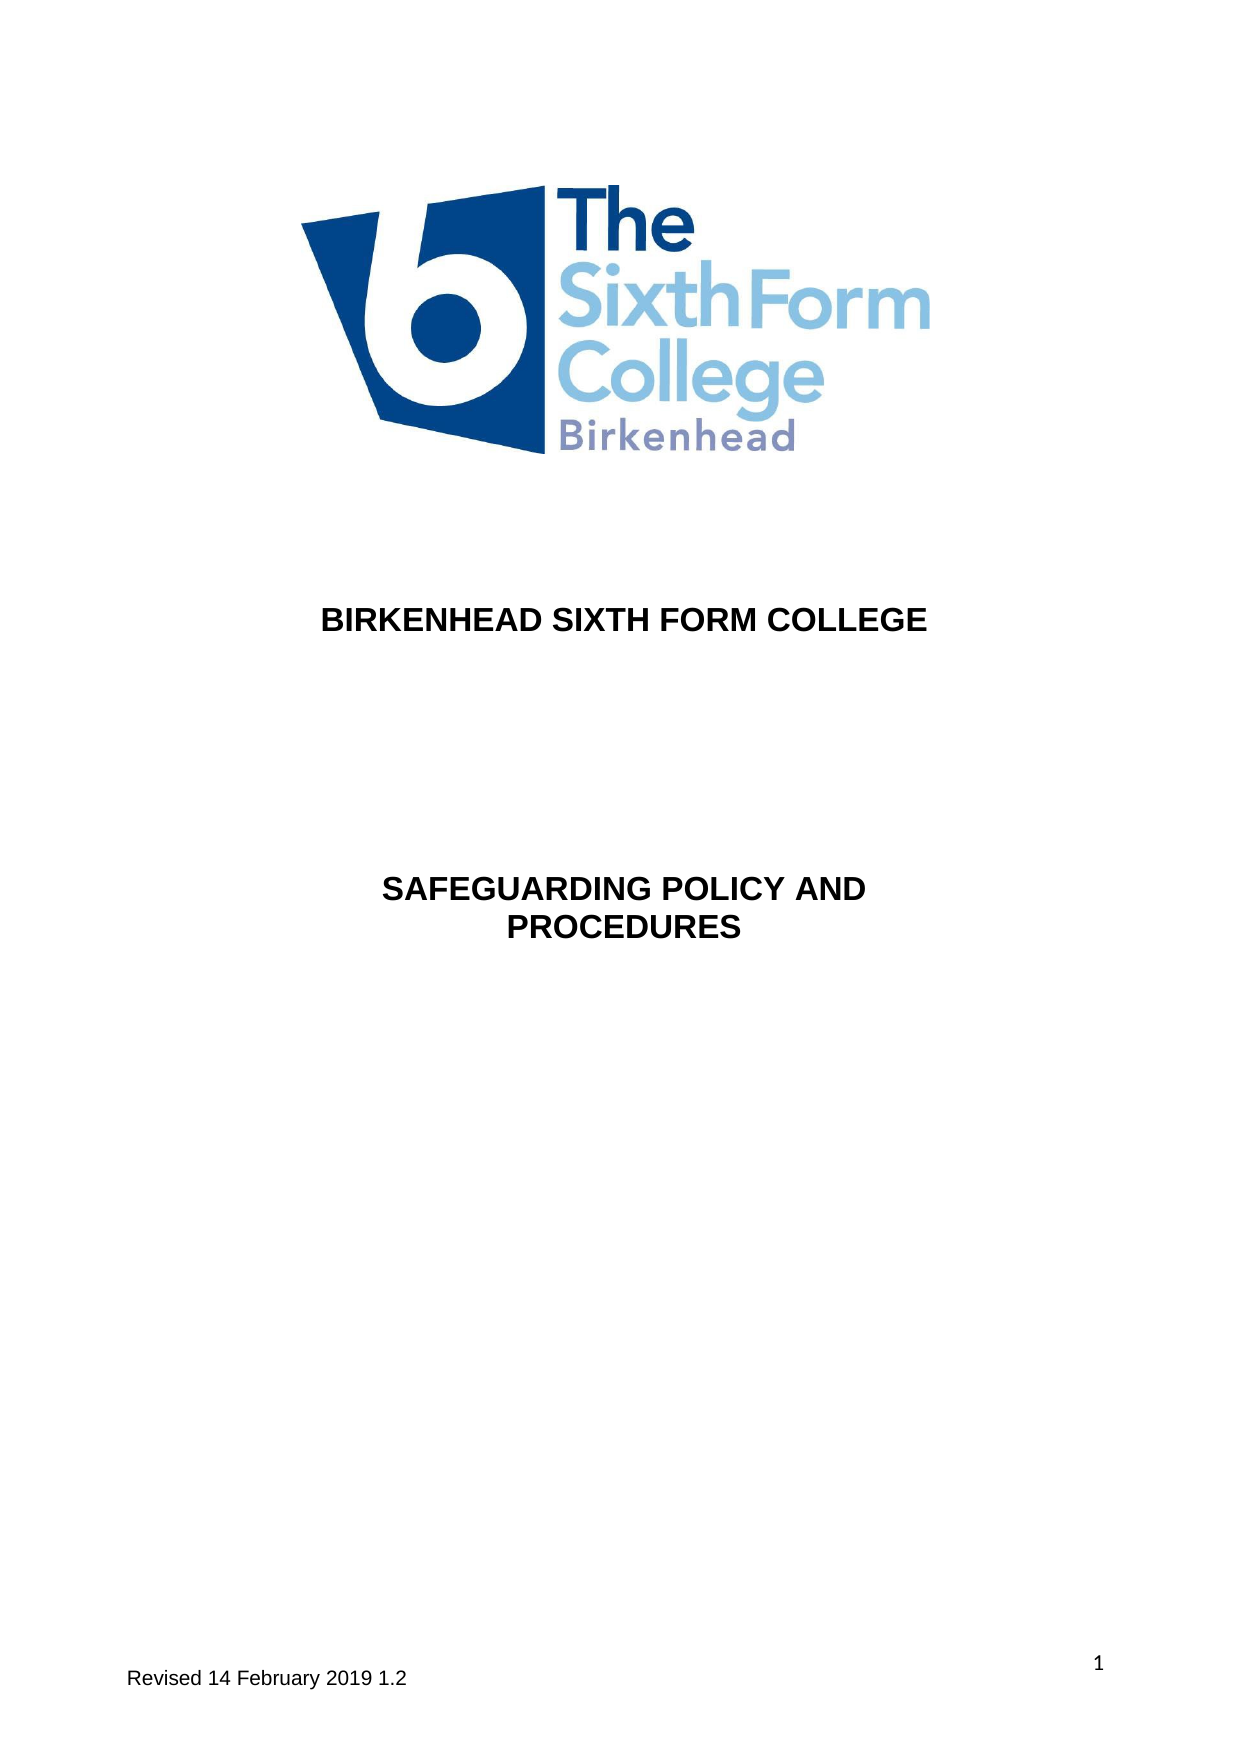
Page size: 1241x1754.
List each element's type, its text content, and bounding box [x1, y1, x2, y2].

text SAFEGUARDING POLICY AND PROCEDURES [265, 869, 983, 946]
subtitle BIRKENHEAD SIXTH FORM COLLEGE [265, 600, 983, 638]
picture [301, 185, 930, 454]
